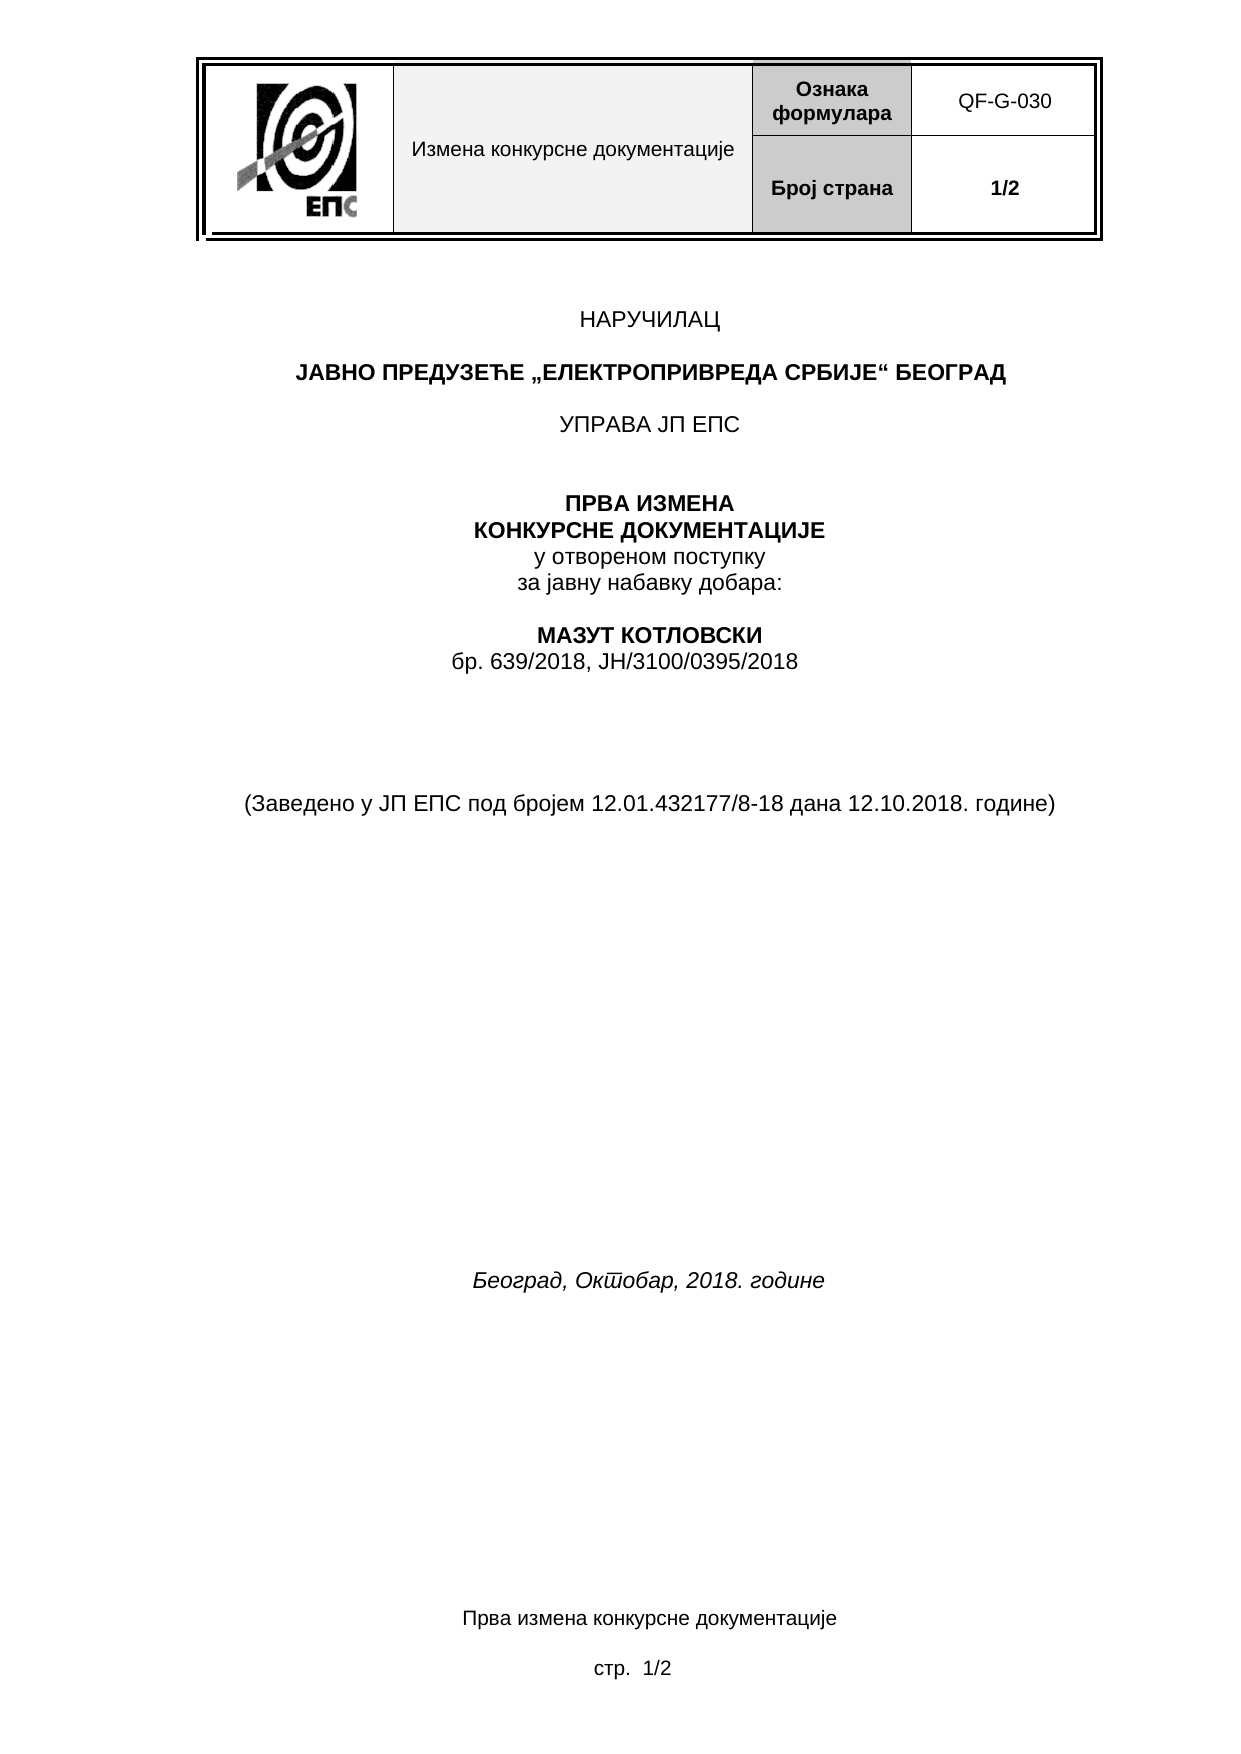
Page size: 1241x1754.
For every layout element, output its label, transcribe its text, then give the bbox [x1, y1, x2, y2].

text ЈАВНО ПРЕДУЗЕЋЕ „ЕЛЕКТРОПРИВРЕДА СРБИЈЕ“ БЕОГРАД [177, 358, 1124, 385]
title НАРУЧИЛАЦ [177, 306, 1122, 332]
text (Заведено у ЈП ЕПС под бројем 12.01.432177/8-18 дана 12.10.2018. године) [177, 790, 1122, 816]
text у oтвореном поступку [177, 543, 1122, 569]
text КОНКУРСНЕ ДОКУМЕНТАЦИЈЕ [177, 517, 1122, 543]
text ПРВА ИЗМЕНА [177, 490, 1122, 517]
text УПРAВA ЈП ЕПС [177, 411, 1122, 437]
text за јавну набавку добара: [177, 569, 1122, 596]
text МАЗУТ КОТЛОВСКИ [177, 622, 1122, 648]
text Београд, Октобар, 2018. године [177, 1267, 1122, 1293]
text бр. 639/2018, ЈН/3100/0395/2018 [177, 648, 1122, 675]
